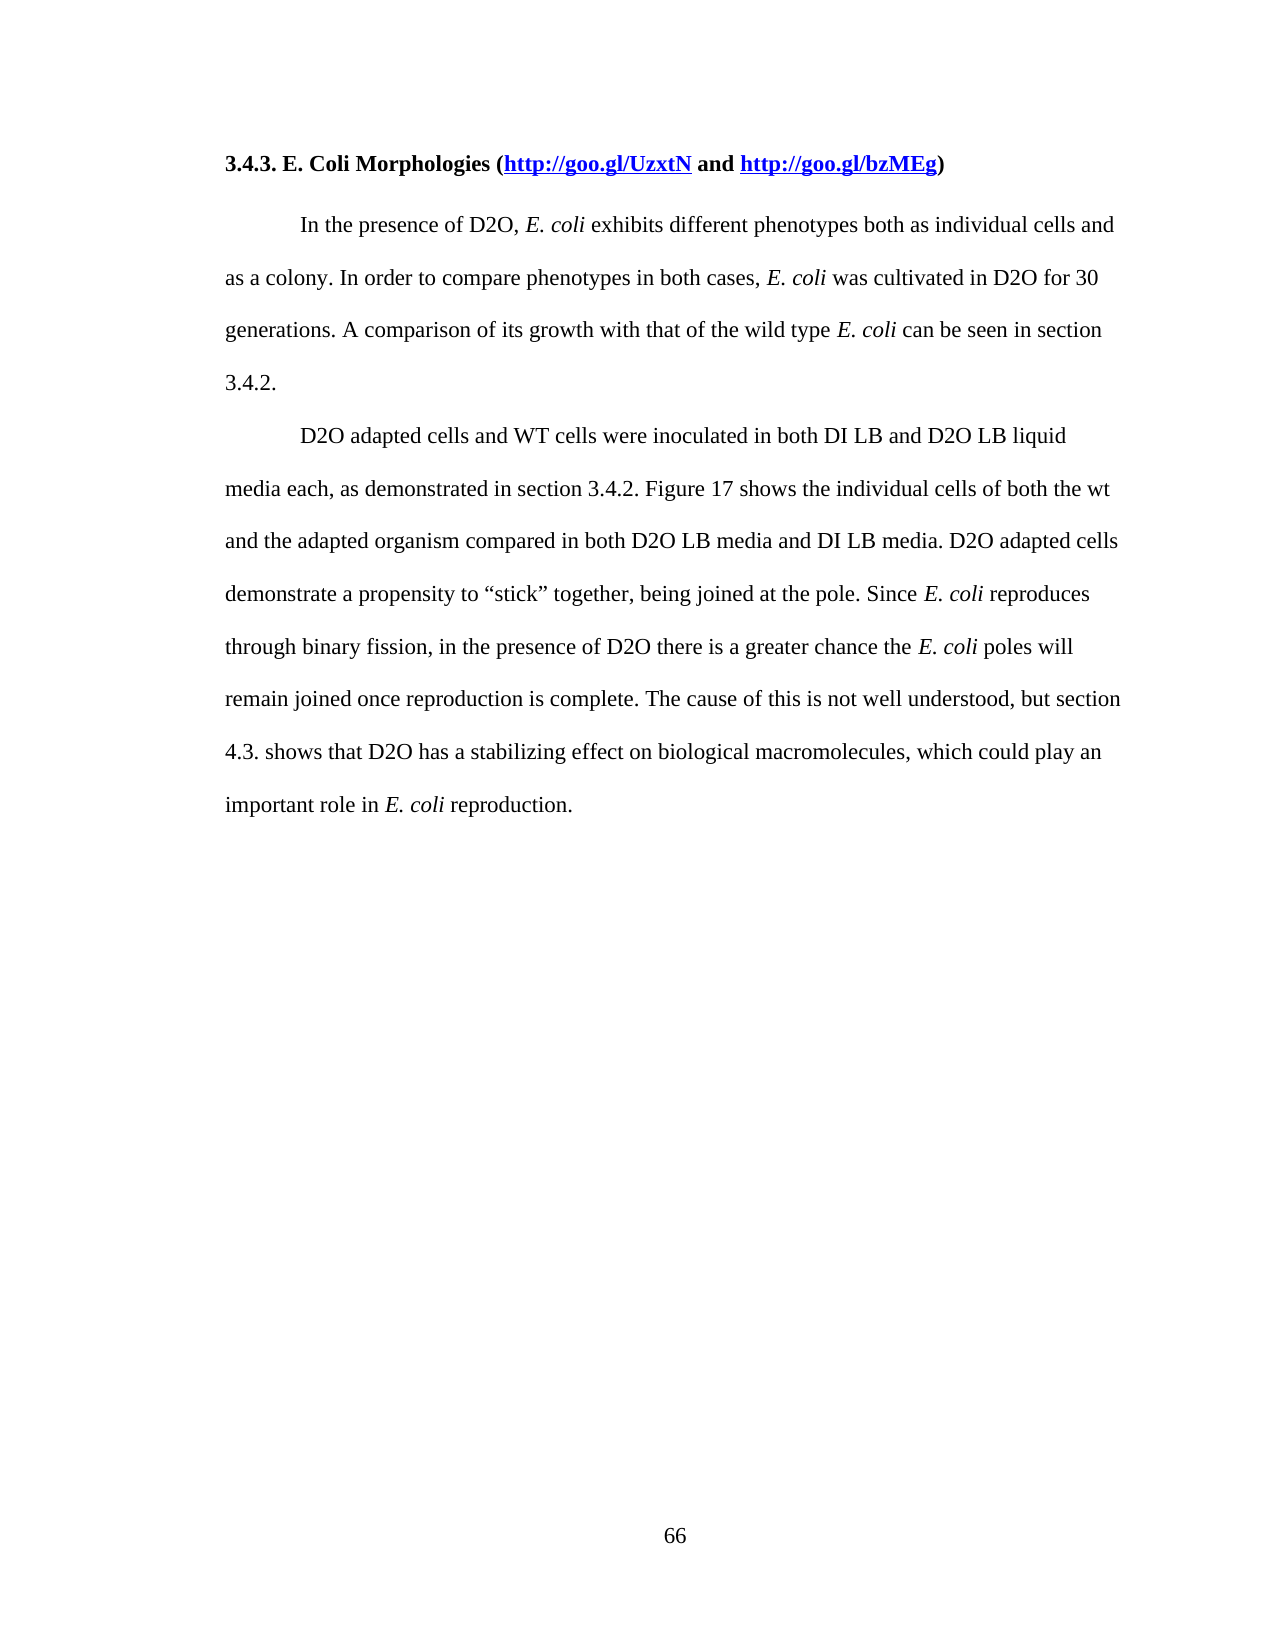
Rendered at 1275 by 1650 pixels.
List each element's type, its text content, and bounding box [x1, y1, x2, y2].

text In the presence of D2O, E. coli exhibits different phenotypes both as individual cells and as a colony. In order to compare phenotypes in both cases, E. coli was cultivated in D2O for 30 generations. A comparison of its growth with that of the wild type E. coli can be seen in section 3.4.2. [225, 211, 1125, 396]
subtitle 3.4.3. E. Coli Morphologies (http://goo.gl/UzxtN and http://goo.gl/bzMEg) [225, 150, 1125, 176]
text D2O adapted cells and WT cells were inoculated in both DI LB and D2O LB liquid media each, as demonstrated in section 3.4.2. Figure 17 shows the individual cells of both the wt and the adapted organism compared in both D2O LB media and DI LB media. D2O adapted cells demonstrate a propensity to “stick” together, being joined at the pole. Since E. coli reproduces through binary fission, in the presence of D2O there is a greater chance the E. coli poles will remain joined once reproduction is complete. The cause of this is not well understood, but section 4.3. shows that D2O has a stabilizing effect on biological macromolecules, which could play an important role in E. coli reproduction. [225, 422, 1125, 817]
